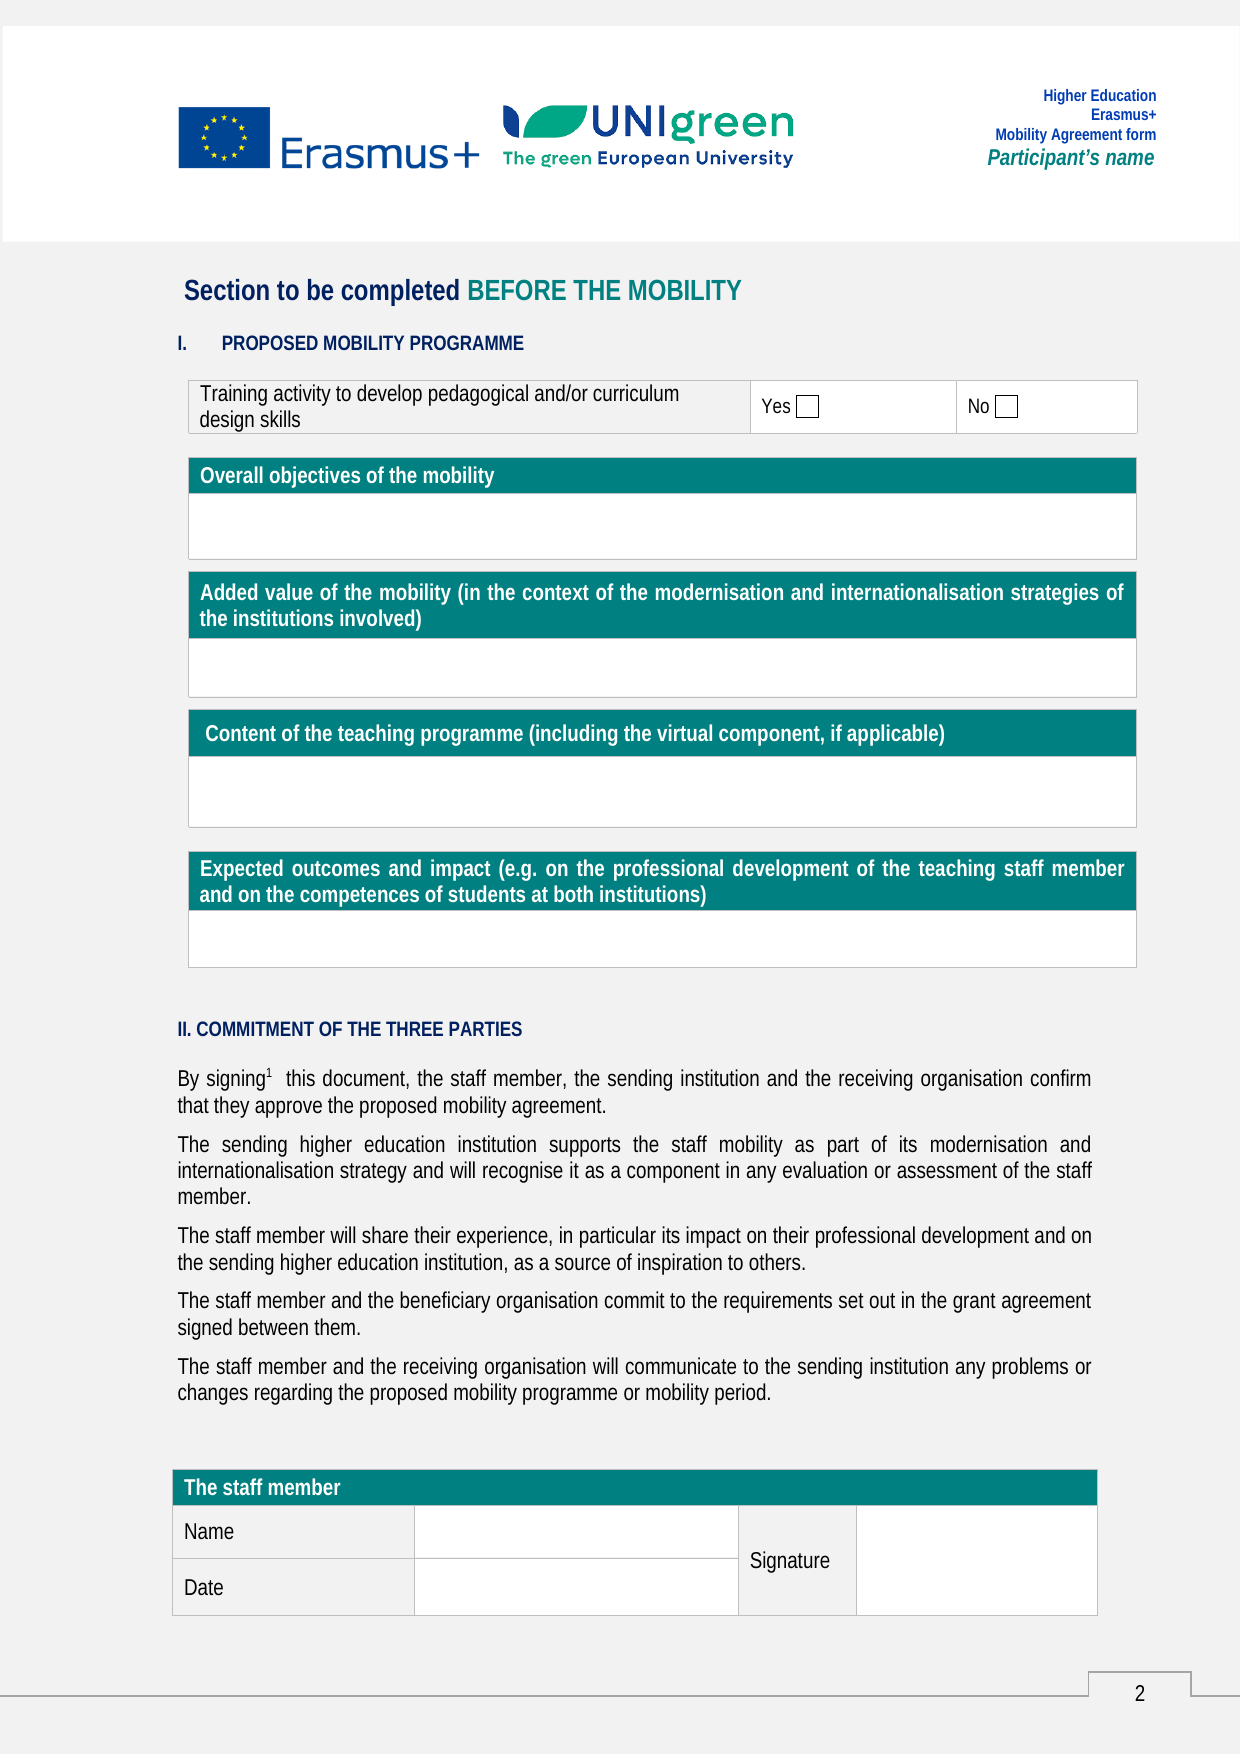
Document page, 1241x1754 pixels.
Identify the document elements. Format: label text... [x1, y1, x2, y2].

table_header Expected outcomes and impact (e.g. on the professional development of the teaching staff member and on the competences of students at both institutions) [189, 852, 1136, 910]
table_cell Date [173, 1559, 414, 1615]
table_header Added value of the mobility (in the context of the modernisation and internationalisation strategies of the institutions involved) [189, 572, 1136, 638]
table_cell [189, 639, 1136, 696]
table_cell [189, 494, 1136, 558]
table_header Overall objectives of the mobility [189, 458, 1136, 493]
text Section to be completed BEFORE THE MOBILITY [177, 273, 1196, 307]
picture [496, 97, 800, 174]
text II. COMMITMENT OF THE THREE PARTIES [177, 1016, 1092, 1040]
text The staff member will share their experience, in particular its impact on their professional development and on the sending higher education institution, as a source of inspiration to others. [177, 1222, 1092, 1275]
table_cell [857, 1506, 1097, 1615]
table_header Content of the teaching programme (including the virtual component, if applicable) [189, 710, 1136, 756]
table_header The staff member [173, 1470, 1097, 1505]
table_header Yes [751, 381, 956, 433]
table_cell [415, 1559, 738, 1615]
table_cell [189, 911, 1136, 967]
text By signing this document, the staff member, the sending institution and the receiving organisation confirm that they approve the proposed mobility agreement. [177, 1065, 1092, 1118]
table_cell [189, 757, 1136, 826]
text The staff member and the receiving organisation will communicate to the sending institution any problems or changes regarding the proposed mobility programme or mobility period. [177, 1353, 1092, 1405]
table_cell Signature [739, 1506, 856, 1615]
subtitle I. PROPOSED MOBILITY PROGRAMME [177, 331, 1092, 354]
table_header Training activity to develop pedagogical and/or curriculum design skills [189, 381, 750, 433]
text The sending higher education institution supports the staff mobility as part of its modernisation and internationalisation strategy and will recognise it as a component in any evaluation or assessment of the staff member. [177, 1131, 1092, 1210]
picture [178, 107, 480, 169]
table_cell [415, 1506, 738, 1557]
table_cell Name [173, 1506, 414, 1557]
text The staff member and the beneficiary organisation commit to the requirements set out in the grant agreement signed between them. [177, 1287, 1092, 1340]
table_header No [957, 381, 1137, 433]
